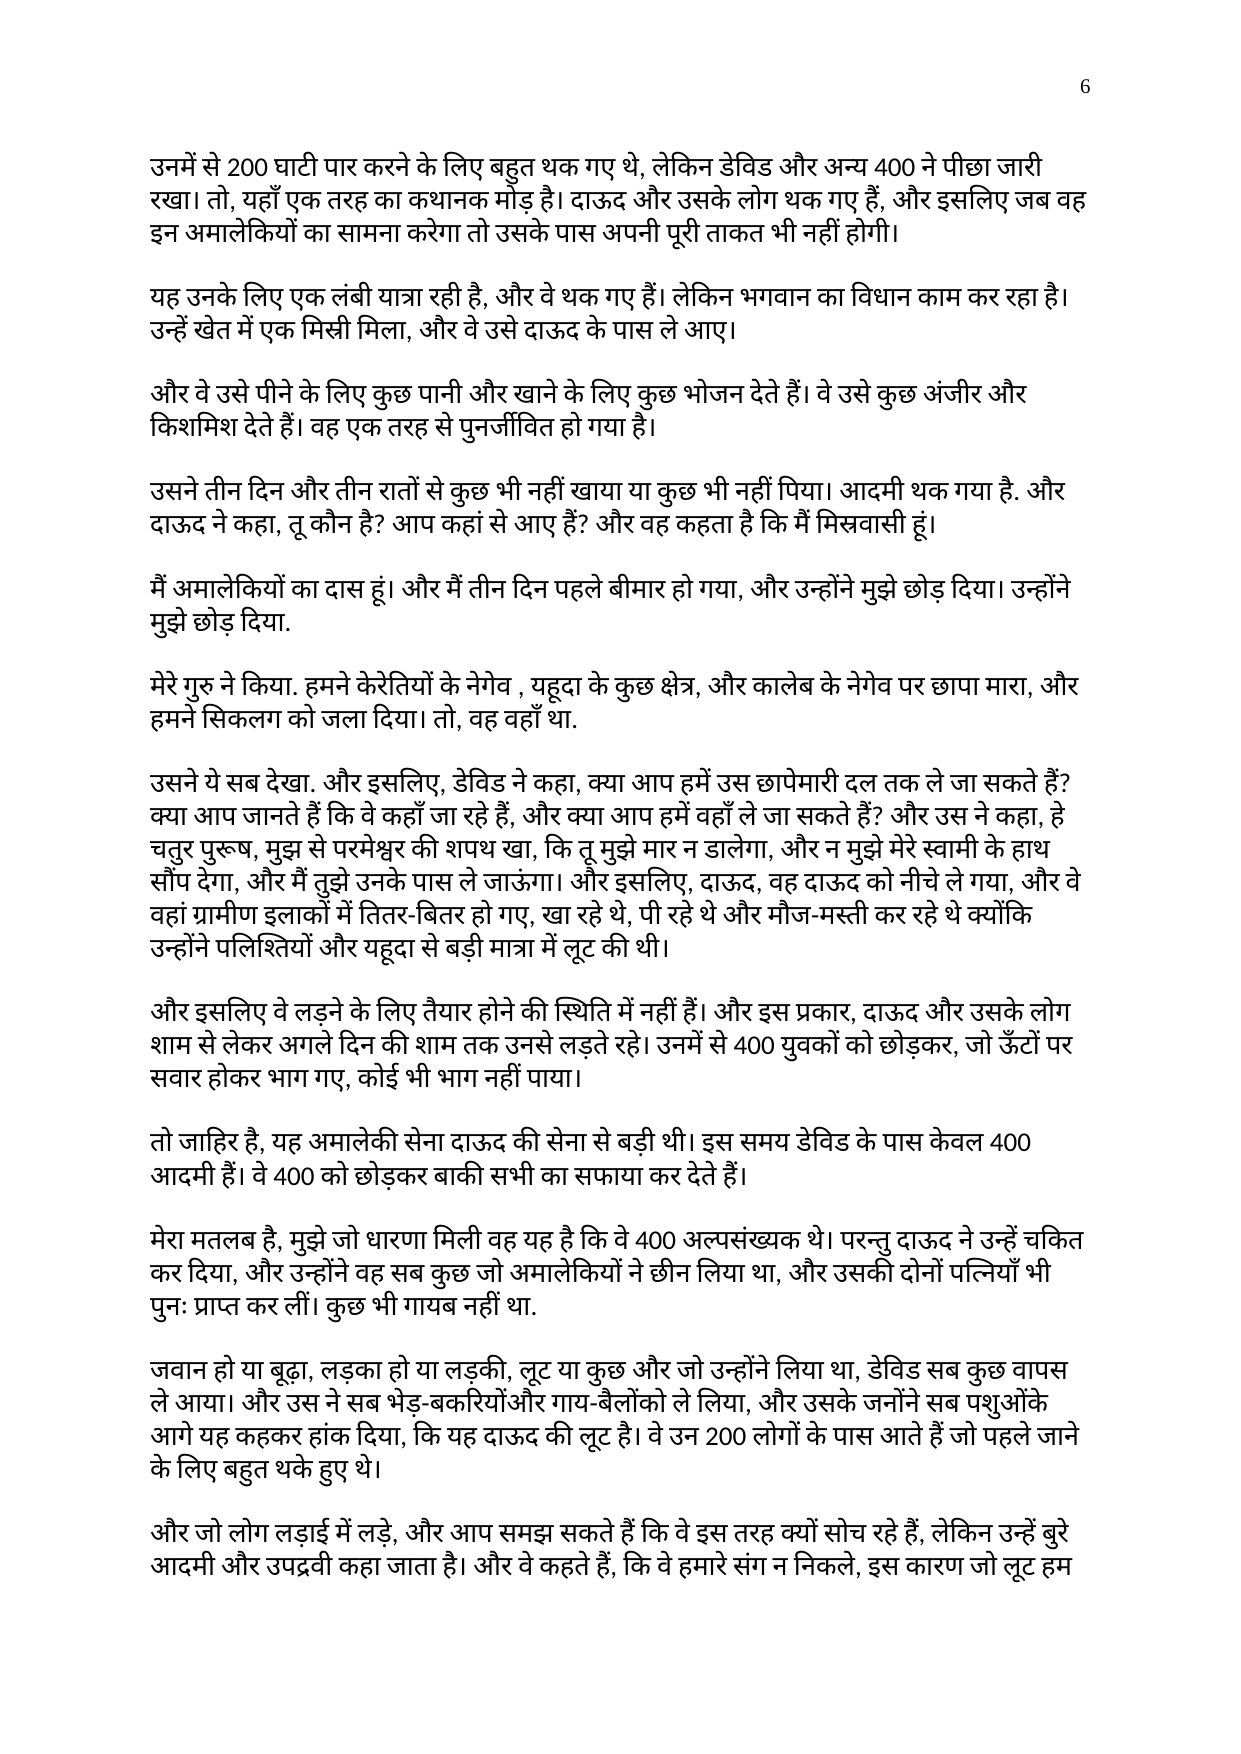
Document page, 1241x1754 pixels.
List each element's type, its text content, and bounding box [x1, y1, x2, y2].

text और वे उसे पीने के लिए कुछ पानी और खाने के लिए कुछ भोजन देते हैं। वे उसे कुछ अंजीर और किशमिश देते हैं। वह एक तरह से पुनर्जीवित हो गया है। [150, 377, 1090, 443]
text मैं अमालेकियों का दास हूं। और मैं तीन दिन पहले बीमार हो गया, और उन्होंने मुझे छोड़ दिया। उन्होंने मुझे छोड़ दिया. [150, 572, 1090, 638]
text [150, 1516, 1090, 1582]
text उसने तीन दिन और तीन रातों से कुछ भी नहीं खाया या कुछ भी नहीं पिया। आदमी थक गया है. और दाऊद ने कहा, तू कौन है? आप कहां से आए हैं? और वह कहता है कि मैं मिस्रवासी हूं। [150, 474, 1090, 541]
text उनमें से 200 घाटी पार करने के लिए बहुत थक गए थे, लेकिन डेविड और अन्य 400 ने पीछा जारी रखा। तो, यहाँ एक तरह का कथानक मोड़ है। दाऊद और उसके लोग थक गए हैं, और इसलिए जब वह इन अमालेकियों का सामना करेगा तो उसके पास अपनी पूरी ताकत भी नहीं होगी। [150, 150, 1090, 249]
text मेरा मतलब है, मुझे जो धारणा मिली वह यह है कि वे 400 अल्पसंख्यक थे। परन्तु दाऊद ने उन्हें चकित कर दिया, और उन्होंने वह सब कुछ जो अमालेकियों ने छीन लिया था, और उसकी दोनों पत्नियाँ भी पुनः प्राप्त कर लीं। कुछ भी गायब नहीं था. [150, 1223, 1090, 1322]
text उसने ये सब देखा. और इसलिए, डेविड ने कहा, क्या आप हमें उस छापेमारी दल तक ले जा सकते हैं? क्या आप जानते हैं कि वे कहाँ जा रहे हैं, और क्या आप हमें वहाँ ले जा सकते हैं? और उस ने कहा, हे चतुर पुरूष, मुझ से परमेश्वर की शपथ खा, कि तू मुझे मार न डालेगा, और न मुझे मेरे स्वामी के हाथ सौंप देगा, और मैं तुझे उनके पास ले जाऊंगा। और इसलिए, दाऊद, वह दाऊद को नीचे ले गया, और वे वहां ग्रामीण इलाकों में तितर-बितर हो गए, खा रहे थे, पी रहे थे और मौज-मस्ती कर रहे थे क्योंकि उन्होंने पलिश्तियों और यहूदा से बड़ी मात्रा में लूट की थी। [150, 766, 1090, 964]
text जवान हो या बूढ़ा, लड़का हो या लड़की, लूट या कुछ और जो उन्होंने लिया था, डेविड सब कुछ वापस ले आया। और उस ने सब भेड़-बकरियोंऔर गाय-बैलोंको ले लिया, और उसके जनोंने सब पशुओंके आगे यह कहकर हांक दिया, कि यह दाऊद की लूट है। वे उन 200 लोगों के पास आते हैं जो पहले जाने के लिए बहुत थके हुए थे। [150, 1353, 1090, 1485]
text यह उनके लिए एक लंबी यात्रा रही है, और वे थक गए हैं। लेकिन भगवान का विधान काम कर रहा है। उन्हें खेत में एक मिस्री मिला, और वे उसे दाऊद के पास ले आए। [150, 280, 1090, 346]
text और इसलिए वे लड़ने के लिए तैयार होने की स्थिति में नहीं हैं। और इस प्रकार, दाऊद और उसके लोग शाम से लेकर अगले दिन की शाम तक उनसे लड़ते रहे। उनमें से 400 युवकों को छोड़कर, जो ऊँटों पर सवार होकर भाग गए, कोई भी भाग नहीं पाया। [150, 995, 1090, 1094]
text तो जाहिर है, यह अमालेकी सेना दाऊद की सेना से बड़ी थी। इस समय डेविड के पास केवल 400 आदमी हैं। वे 400 को छोड़कर बाकी सभी का सफाया कर देते हैं। [150, 1126, 1090, 1192]
text मेरे गुरु ने किया. हमने केरेतियों के नेगेव , यहूदा के कुछ क्षेत्र, और कालेब के नेगेव पर छापा मारा, और हमने सिकलग को जला दिया। तो, वह वहाँ था. [150, 669, 1090, 735]
